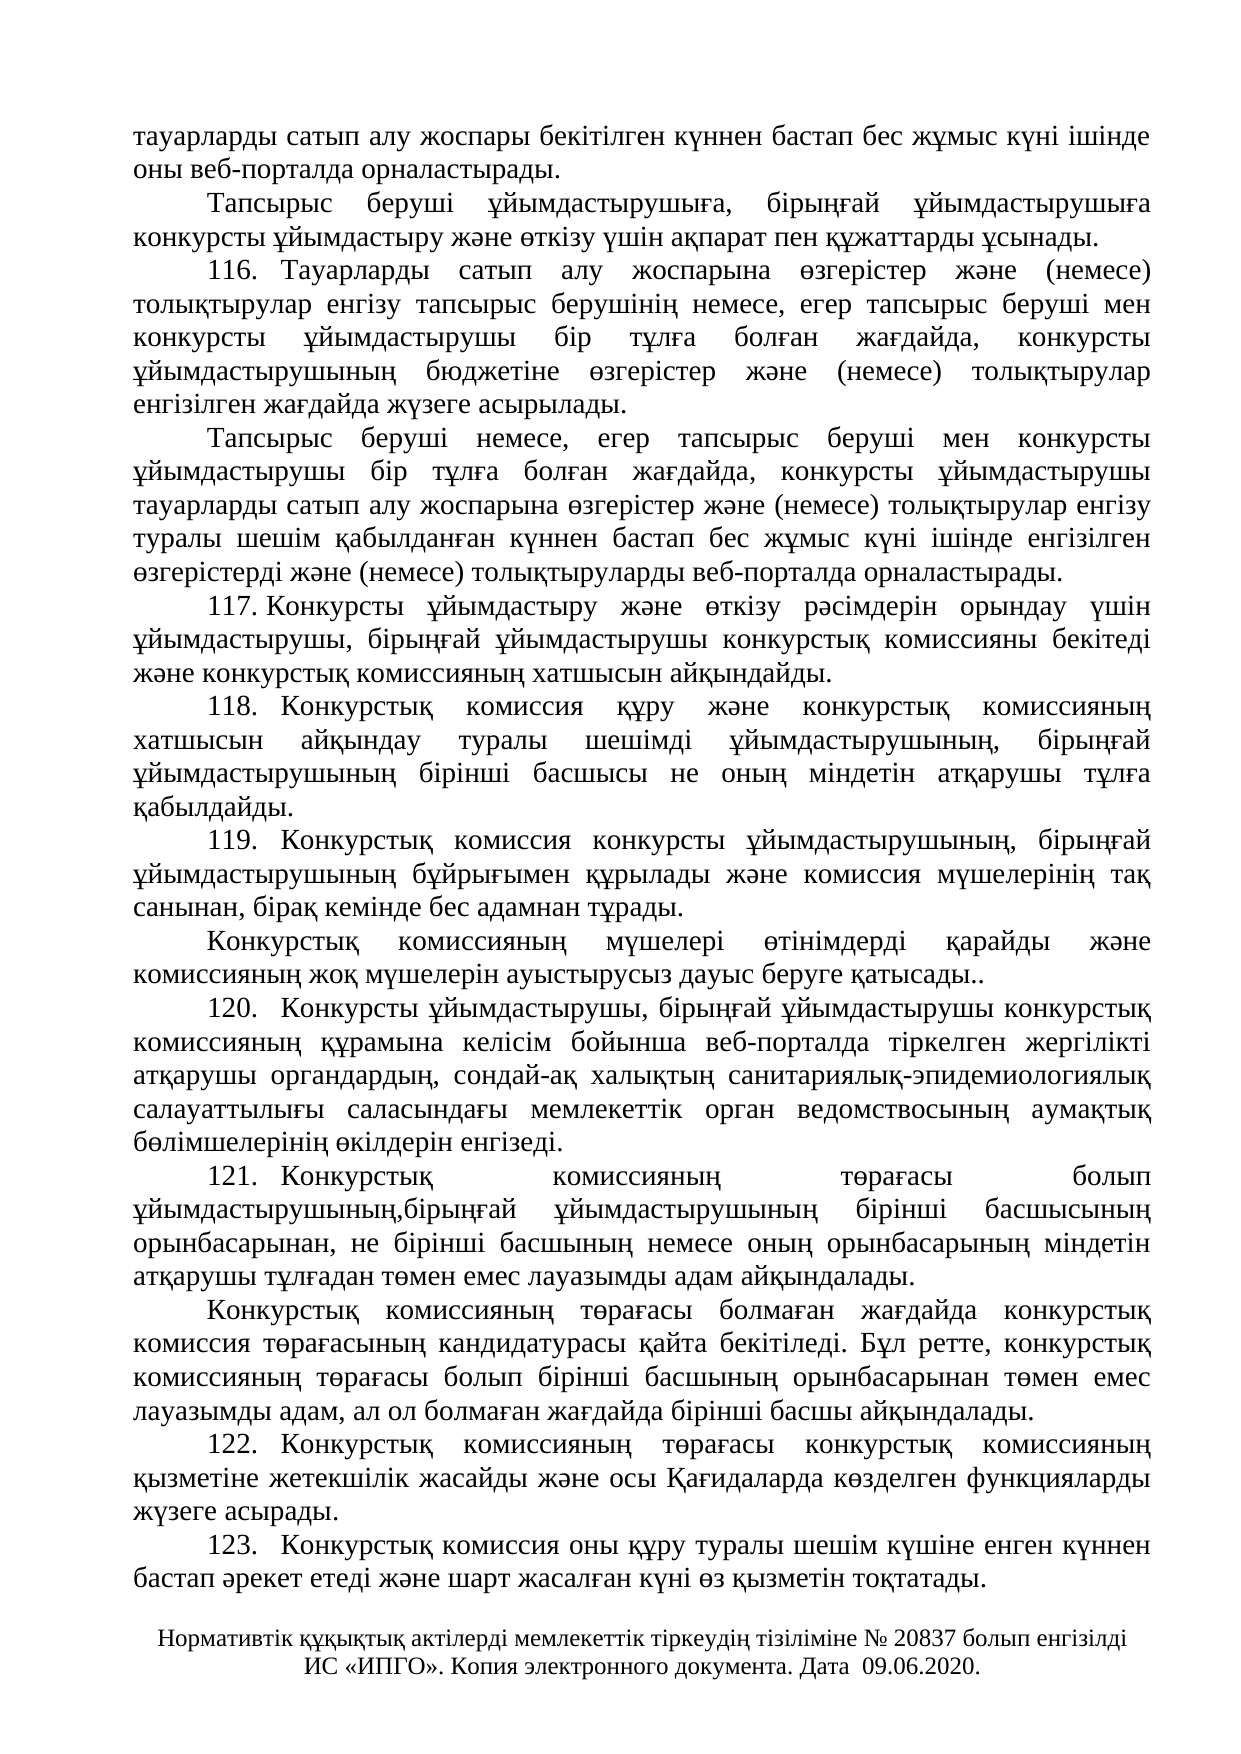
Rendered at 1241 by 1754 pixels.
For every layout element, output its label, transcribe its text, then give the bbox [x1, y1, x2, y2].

list Конкурсты ұйымдастырушы, бірыңғай ұйымдастырушы конкурстық комиссияның құрамына келісім бойынша веб-порталда тіркелген жергілікті атқарушы органдардың, сондай-ақ халықтың санитариялық-эпидемиологиялық салауаттылығы саласындағы мемлекеттік орган ведомствосының аумақтық бөлімшелерінің өкілдерін енгізеді. [133, 990, 1152, 1158]
text Конкурстық комиссияның мүшелері өтінімдерді қарайды және комиссияның жоқ мүшелерін ауыстырусыз дауыс беруге қатысады.. [133, 923, 1152, 990]
list Тауарларды сатып алу жоспарына өзгерістер және (немесе) толықтырулар енгізу тапсырыс берушінің немесе, егер тапсырыс беруші мен конкурсты ұйымдастырушы бір тұлға болған жағдайда, конкурсты ұйымдастырушының бюджетіне өзгерістер және (немесе) толықтырулар енгізілген жағдайда жүзеге асырылады. [133, 252, 1152, 420]
list Конкурстық комиссия конкурсты ұйымдастырушының, бірыңғай ұйымдастырушының бұйрығымен құрылады және комиссия мүшелерінің тақ санынан, бірақ кемінде бес адамнан тұрады. [133, 822, 1152, 923]
list Конкурстық комиссияның төрағасы конкурстық комиссияның қызметіне жетекшілік жасайды және осы Қағидаларда көзделген функцияларды жүзеге асырады. [133, 1426, 1152, 1527]
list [133, 118, 1152, 185]
text Тапсырыс беруші немесе, егер тапсырыс беруші мен конкурсты ұйымдастырушы бір тұлға болған жағдайда, конкурсты ұйымдастырушы тауарларды сатып алу жоспарына өзгерістер және (немесе) толықтырулар енгізу туралы шешім қабылданған күннен бастап бес жұмыс күні ішінде енгізілген өзгерістерді және (немесе) толықтыруларды веб-порталда орналастырады. [133, 420, 1152, 588]
text Конкурстық комиссияның төрағасы болмаған жағдайда конкурстық комиссия төрағасының кандидатурасы қайта бекітіледі. Бұл ретте, конкурстық комиссияның төрағасы болып бірінші басшының орынбасарынан төмен емес лауазымды адам, ал ол болмаған жағдайда бірінші басшы айқындалады. [133, 1292, 1152, 1426]
list Конкурстық комиссия оны құру туралы шешім күшіне енген күннен бастап әрекет етеді және шарт жасалған күні өз қызметін тоқтатады. [133, 1527, 1152, 1594]
list Конкурстық комиссия құру және конкурстық комиссияның хатшысын айқындау туралы шешімді ұйымдастырушының, бірыңғай ұйымдастырушының бірінші басшысы не оның міндетін атқарушы тұлға қабылдайды. [133, 688, 1152, 822]
list Конкурстық комиссияның төрағасы болып ұйымдастырушының,бірыңғай ұйымдастырушының бірінші басшысының орынбасарынан, не бірінші басшының немесе оның орынбасарының міндетін атқарушы тұлғадан төмен емес лауазымды адам айқындалады. [133, 1158, 1152, 1292]
list Конкурсты ұйымдастыру және өткізу рәсімдерін орындау үшін ұйымдастырушы, бірыңғай ұйымдастырушы конкурстық комиссияны бекітеді және конкурстық комиссияның хатшысын айқындайды. [133, 588, 1152, 688]
text Тапсырыс беруші ұйымдастырушыға, бірыңғай ұйымдастырушыға конкурсты ұйымдастыру және өткізу үшін ақпарат пен құжаттарды ұсынады. [133, 185, 1152, 252]
